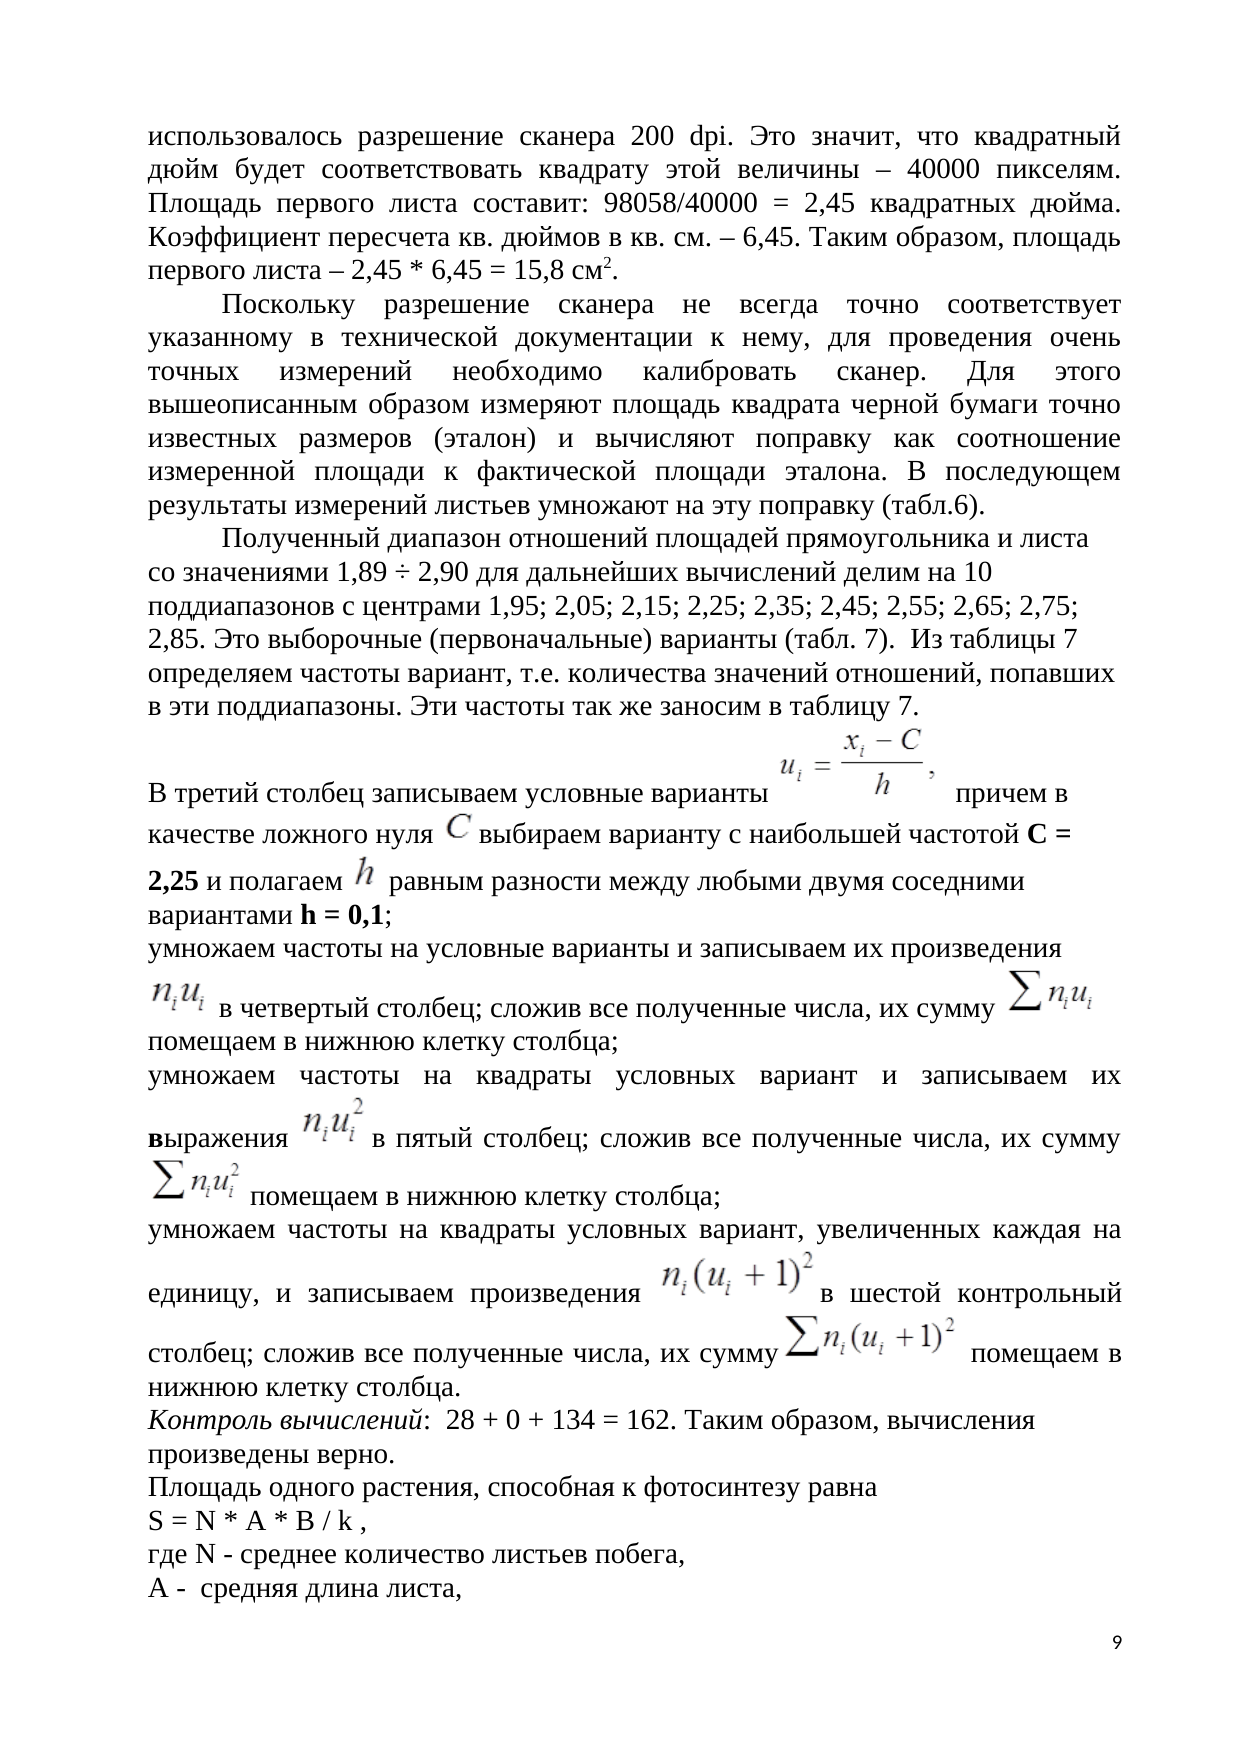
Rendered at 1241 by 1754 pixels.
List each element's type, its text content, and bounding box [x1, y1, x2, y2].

text умножаем частоты на квадраты условных вариант, увеличенных каждая на единицу, и записываем произведения в шестой контрольный столбец; сложив все полученные числа, их сумму помещаем в нижнюю клетку столбца. [148, 1211, 1122, 1402]
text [148, 118, 1122, 286]
text A - средняя длина листа, [148, 1570, 1122, 1603]
text Поскольку разрешение сканера не всегда точно соответствует указанному в технической документации к нему, для проведения очень точных измерений необходимо калибровать сканер. Для этого вышеописанным образом измеряют площадь квадрата черной бумаги точно известных размеров (эталон) и вычисляют поправку как соотношение измеренной площади к фактической площади эталона. В последующем результаты измерений листьев умножают на эту поправку (табл.6). [148, 286, 1122, 521]
picture [441, 808, 479, 844]
picture [147, 1153, 250, 1205]
text умножаем частоты на квадраты условных вариант и записываем их выражения в пятый столбец; сложив все полученные числа, их сумму помещаем в нижнюю клетку столбца; [148, 1057, 1122, 1211]
picture [779, 1308, 962, 1363]
picture [350, 850, 382, 891]
text S = N * A * B / k , [148, 1503, 1122, 1536]
picture [776, 721, 941, 802]
text Контроль вычислений: 28 + 0 + 134 = 162. Таким образом, вычисления произведены верно. Площадь одного растения, способная к фотосинтезу равна [148, 1402, 1122, 1503]
picture [147, 966, 212, 1017]
picture [1003, 963, 1100, 1017]
text В третий столбец записываем условные варианты причем в качестве ложного нуля выбираем варианту с наибольшей частотой С = 2,25 и полагаем равным разности между любыми двумя соседними вариантами h = 0,1; [148, 722, 1122, 930]
picture [298, 1090, 372, 1148]
text Полученный диапазон отношений площадей прямоугольника и листа со значениями 1,89 ÷ 2,90 для дальнейших вычислений делим на 10 поддиапазонов с центрами 1,95; 2,05; 2,15; 2,25; 2,35; 2,45; 2,55; 2,65; 2,75; 2,85. Это выборочные (первоначальные) варианты (табл. 7). Из таблицы 7 определяем частоты вариант, т.е. количества значений отношений, попавших в эти поддиапазоны. Эти частоты так же заносим в таблицу 7. [148, 521, 1122, 722]
text умножаем частоты на условные варианты и записываем их произведения в четвертый столбец; сложив все полученные числа, их сумму помещаем в нижнюю клетку столбца; [148, 930, 1122, 1057]
picture [657, 1244, 820, 1302]
text где N - среднее количество листьев побега, [148, 1536, 1122, 1570]
